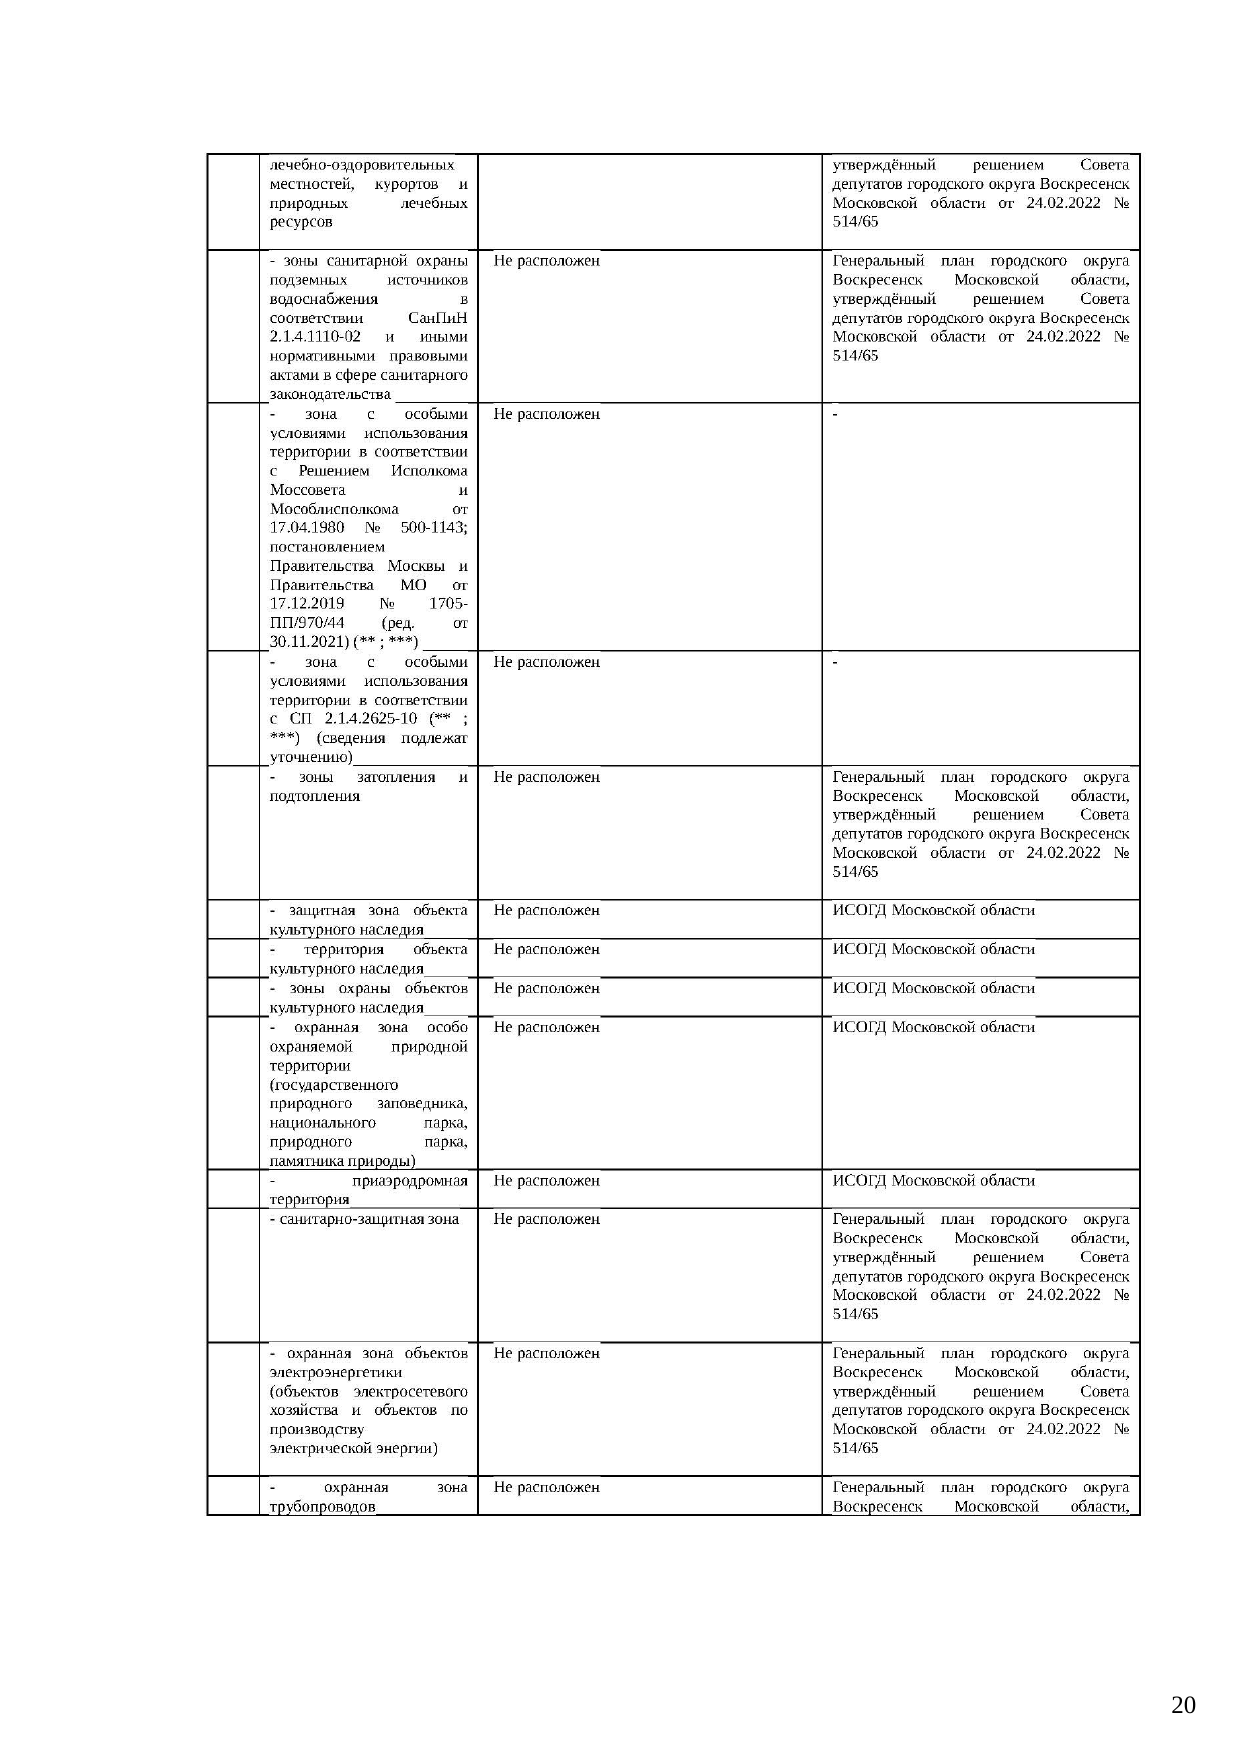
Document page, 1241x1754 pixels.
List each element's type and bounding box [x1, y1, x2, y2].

picture [103, 88, 1196, 1634]
